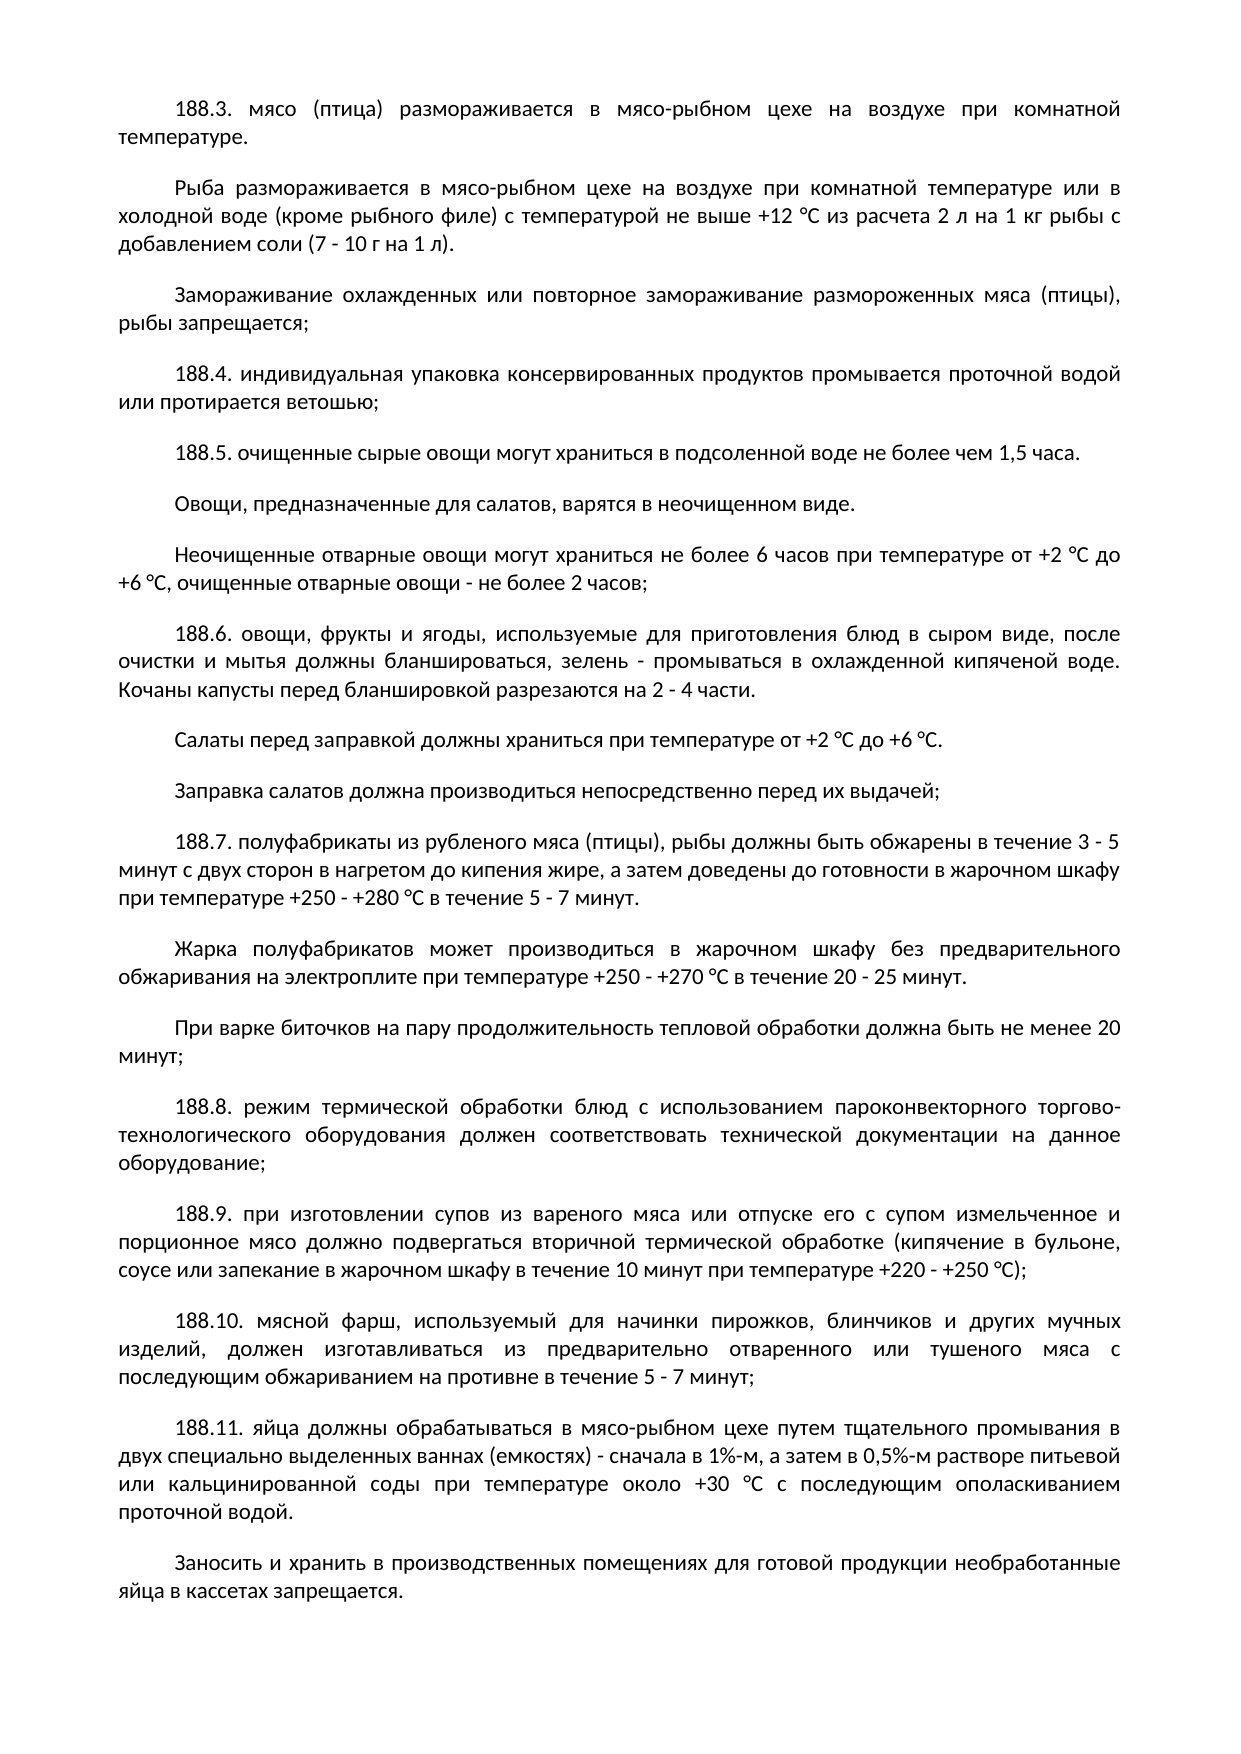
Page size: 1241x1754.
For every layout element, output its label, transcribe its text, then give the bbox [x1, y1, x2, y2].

text 188.3. мясо (птица) размораживается в мясо-рыбном цехе на воздухе при комнатной температуре. [118, 94, 1122, 150]
text 188.9. при изготовлении супов из вареного мяса или отпуске его с супом измельченное и порционное мясо должно подвергаться вторичной термической обработке (кипячение в бульоне, соусе или запекание в жарочном шкафу в течение 10 минут при температуре +220 - +250 °C); [118, 1199, 1122, 1283]
text Заправка салатов должна производиться непосредственно перед их выдачей; [118, 777, 1122, 804]
text 188.7. полуфабрикаты из рубленого мяса (птицы), рыбы должны быть обжарены в течение 3 - 5 минут с двух сторон в нагретом до кипения жире, а затем доведены до готовности в жарочном шкафу при температуре +250 - +280 °C в течение 5 - 7 минут. [118, 827, 1122, 912]
text 188.11. яйца должны обрабатываться в мясо-рыбном цехе путем тщательного промывания в двух специально выделенных ваннах (емкостях) - сначала в 1%-м, а затем в 0,5%-м растворе питьевой или кальцинированной соды при температуре около +30 °C с последующим ополаскиванием проточной водой. [118, 1413, 1122, 1525]
text Рыба размораживается в мясо-рыбном цехе на воздухе при комнатной температуре или в холодной воде (кроме рыбного филе) с температурой не выше +12 °C из расчета 2 л на 1 кг рыбы с добавлением соли (7 - 10 г на 1 л). [118, 173, 1122, 257]
text Заносить и хранить в производственных помещениях для готовой продукции необработанные яйца в кассетах запрещается. [118, 1548, 1122, 1604]
text Неочищенные отварные овощи могут храниться не более 6 часов при температуре от +2 °C до +6 °C, очищенные отварные овощи - не более 2 часов; [118, 540, 1122, 596]
text 188.6. овощи, фрукты и ягоды, используемые для приготовления блюд в сыром виде, после очистки и мытья должны бланшироваться, зелень - промываться в охлажденной кипяченой воде. Кочаны капусты перед бланшировкой разрезаются на 2 - 4 части. [118, 619, 1122, 703]
text Овощи, предназначенные для салатов, варятся в неочищенном виде. [118, 489, 1122, 517]
text Замораживание охлажденных или повторное замораживание размороженных мяса (птицы), рыбы запрещается; [118, 280, 1122, 336]
text 188.4. индивидуальная упаковка консервированных продуктов промывается проточной водой или протирается ветошью; [118, 359, 1122, 415]
text Салаты перед заправкой должны храниться при температуре от +2 °C до +6 °C. [118, 726, 1122, 754]
text 188.10. мясной фарш, используемый для начинки пирожков, блинчиков и других мучных изделий, должен изготавливаться из предварительно отваренного или тушеного мяса с последующим обжариванием на противне в течение 5 - 7 минут; [118, 1306, 1122, 1390]
text 188.8. режим термической обработки блюд с использованием пароконвекторного торгово-технологического оборудования должен соответствовать технической документации на данное оборудование; [118, 1092, 1122, 1176]
text Жарка полуфабрикатов может производиться в жарочном шкафу без предварительного обжаривания на электроплите при температуре +250 - +270 °C в течение 20 - 25 минут. [118, 934, 1122, 991]
text При варке биточков на пару продолжительность тепловой обработки должна быть не менее 20 минут; [118, 1013, 1122, 1069]
text 188.5. очищенные сырые овощи могут храниться в подсоленной воде не более чем 1,5 часа. [118, 438, 1122, 466]
